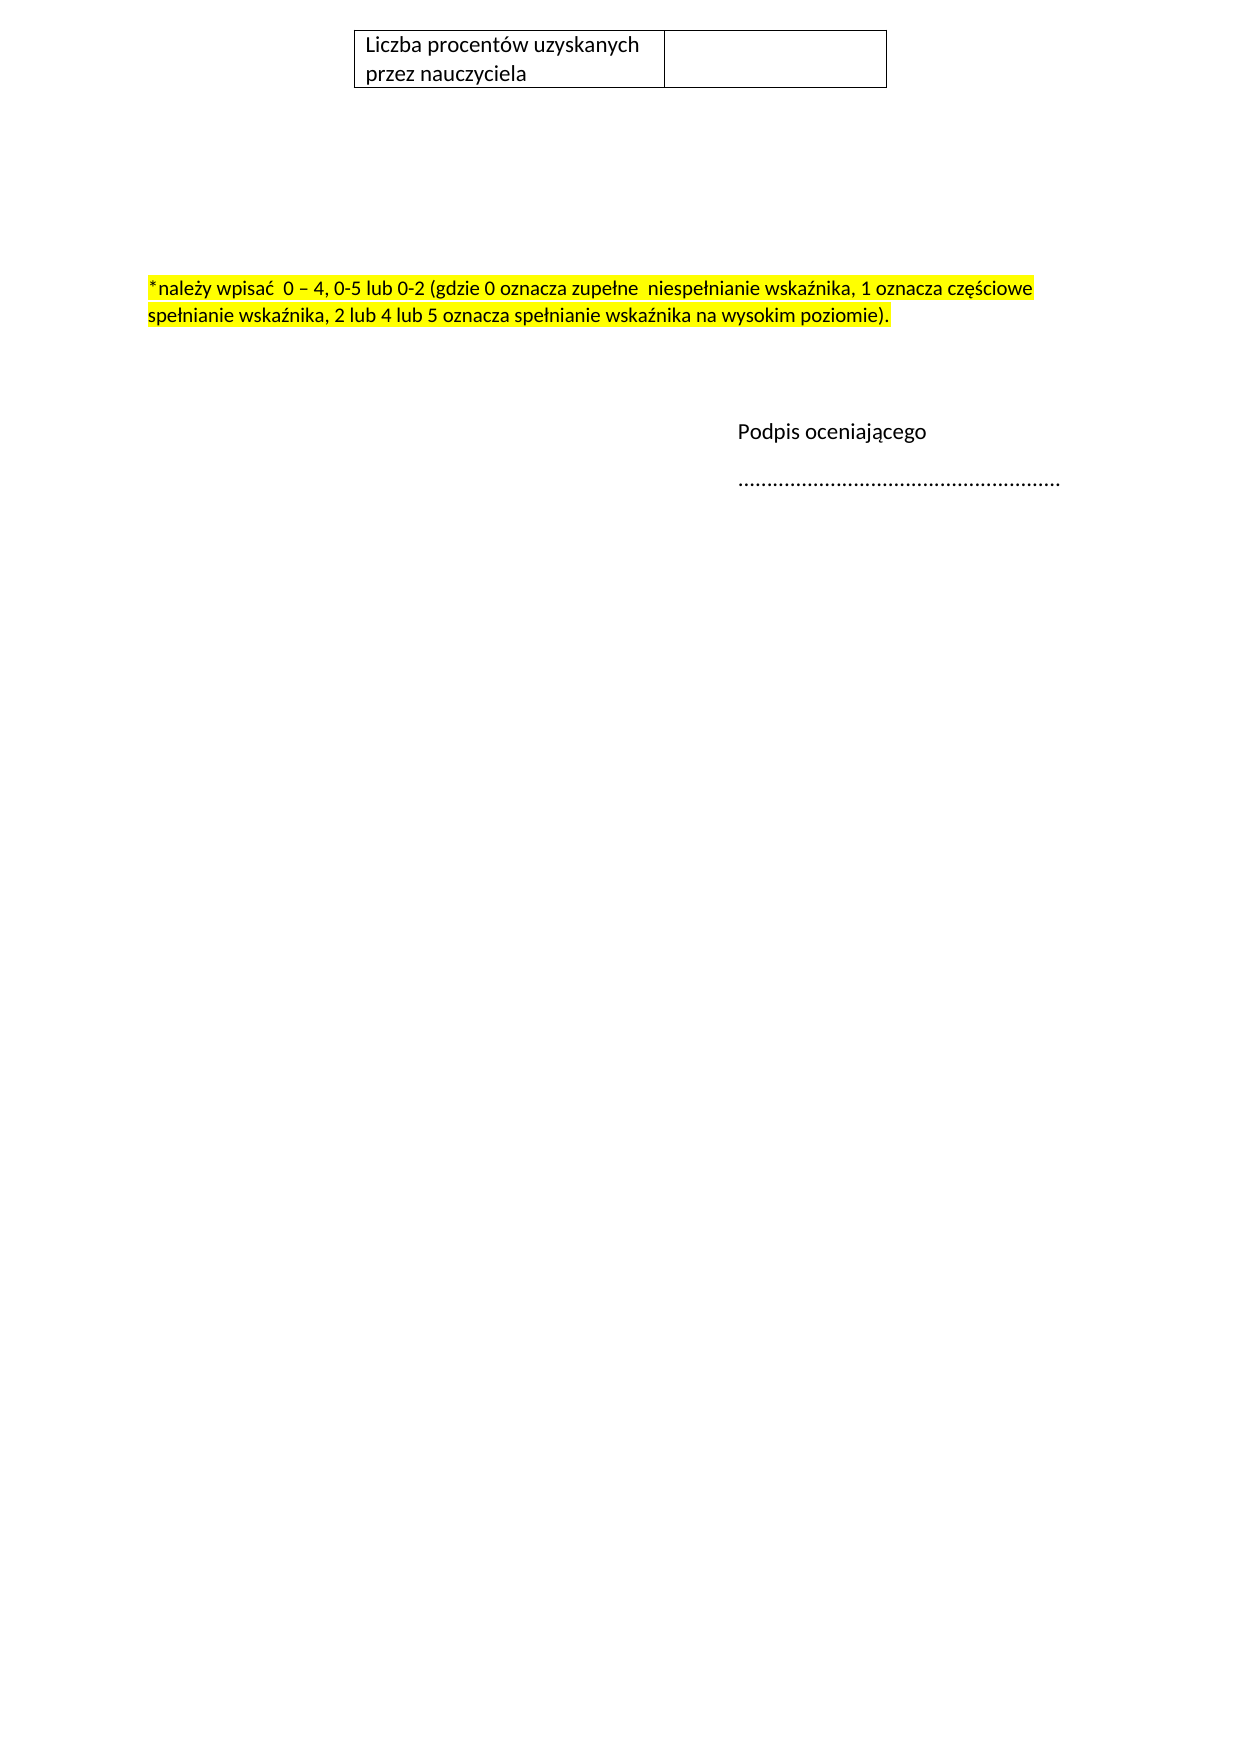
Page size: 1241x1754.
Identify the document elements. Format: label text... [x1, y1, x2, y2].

text *należy wpisać 0 – 4, 0-5 lub 0-2 (gdzie 0 oznacza zupełne niespełnianie wskaźnika, 1 oznacza częściowe spełnianie wskaźnika, 2 lub 4 lub 5 oznacza spełnianie wskaźnika na wysokim poziomie). [148, 275, 1093, 327]
table_cell [665, 31, 886, 87]
text Podpis oceniającego [148, 417, 1093, 446]
text ........................................................ [148, 464, 1093, 492]
table_cell Liczba procentów uzyskanych przez nauczyciela [355, 31, 664, 87]
